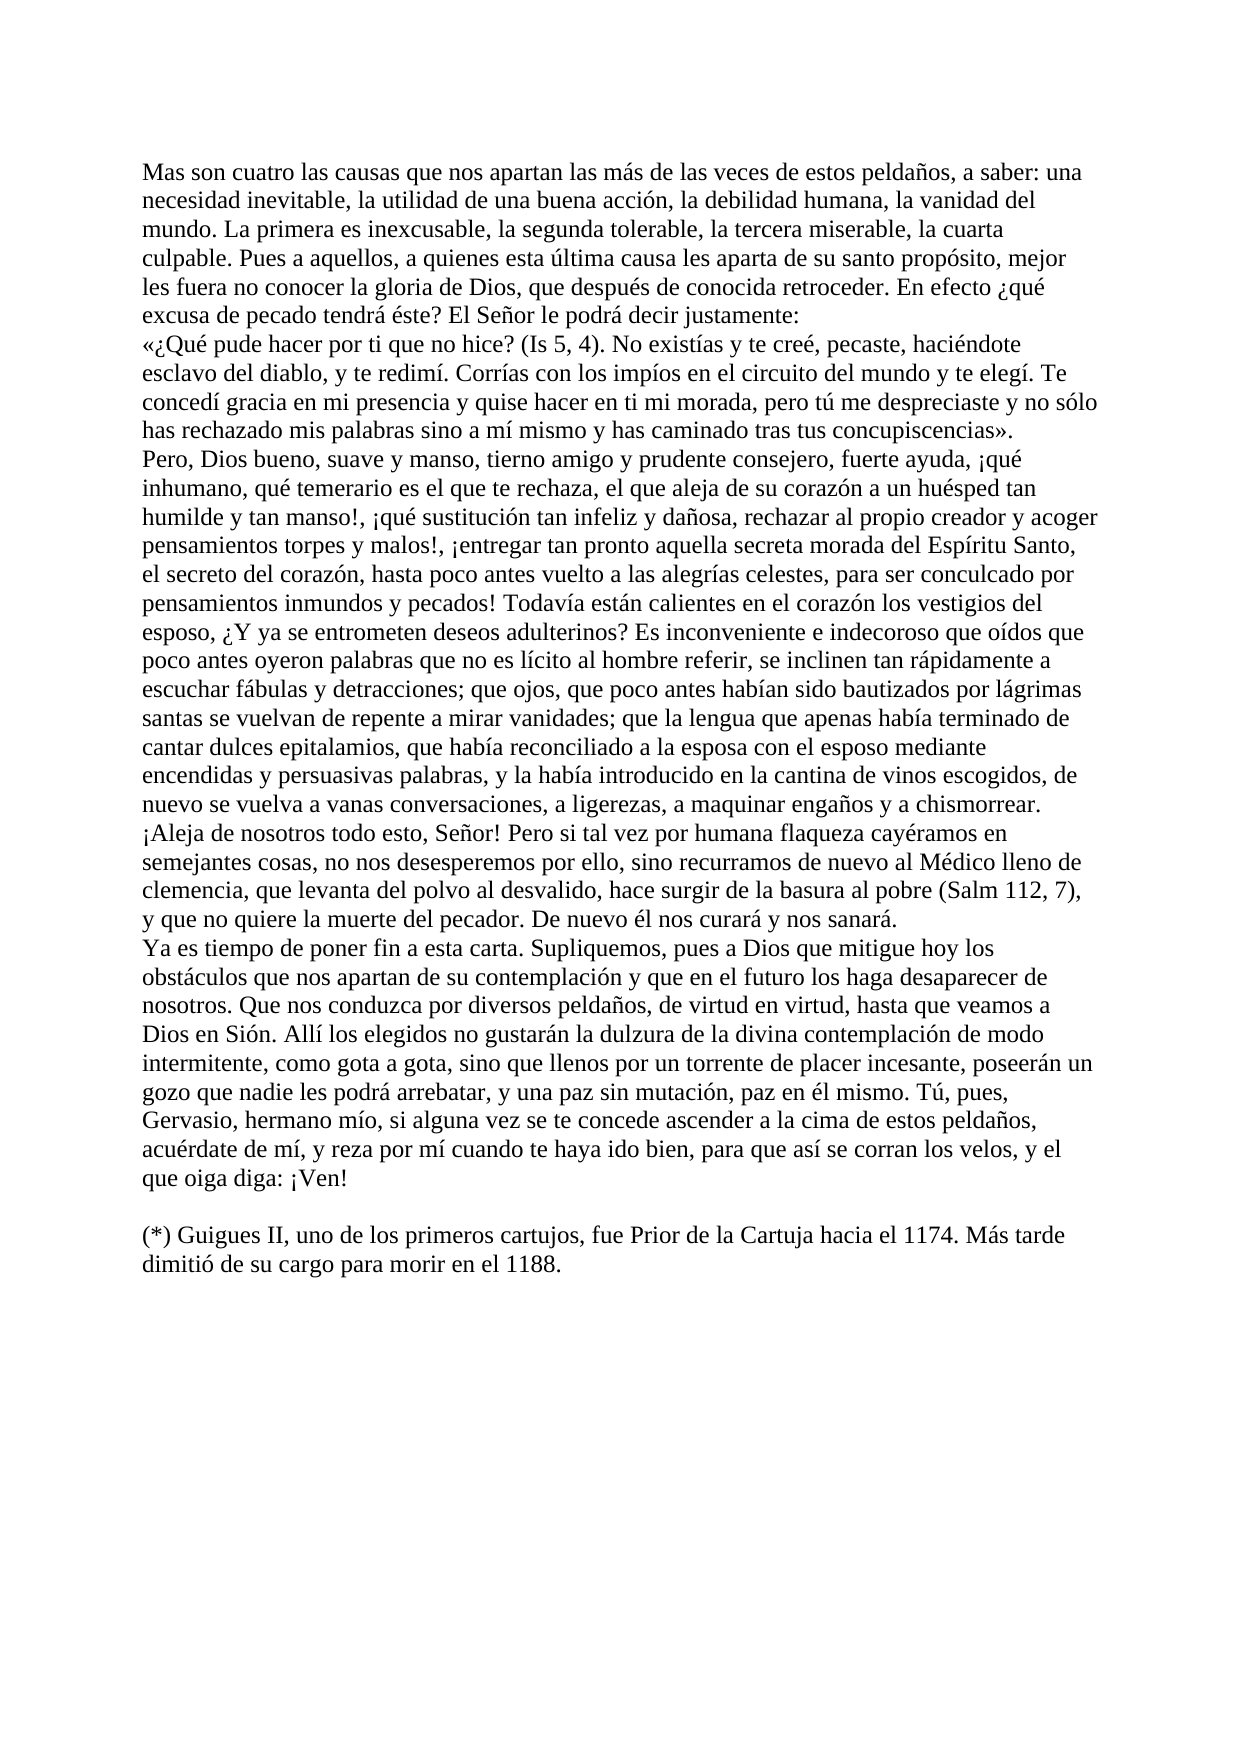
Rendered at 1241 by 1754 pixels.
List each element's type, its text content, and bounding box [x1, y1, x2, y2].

text (*) Guigues II, uno de los primeros cartujos, fue Prior de la Cartuja hacia el 1174. Más tarde dimitió de su cargo para morir en el 1188. [142, 1220, 1098, 1278]
text «¿Qué pude hacer por ti que no hice? (Is 5, 4). No existías y te creé, pecaste, haciéndote esclavo del diablo, y te redimí. Corrías con los impíos en el circuito del mundo y te elegí. Te concedí gracia en mi presencia y quise hacer en ti mi morada, pero tú me despreciaste y no sólo has rechazado mis palabras sino a mí mismo y has caminado tras tus concupiscencias». [142, 329, 1098, 444]
text Mas son cuatro las causas que nos apartan las más de las veces de estos peldaños, a saber: una necesidad inevitable, la utilidad de una buena acción, la debilidad humana, la vanidad del mundo. La primera es inexcusable, la segunda tolerable, la tercera miserable, la cuarta culpable. Pues a aquellos, a quienes esta última causa les aparta de su santo propósito, mejor les fuera no conocer la gloria de Dios, que después de conocida retroceder. En efecto ¿qué excusa de pecado tendrá éste? El Señor le podrá decir justamente: [142, 157, 1098, 329]
text Pero, Dios bueno, suave y manso, tierno amigo y prudente consejero, fuerte ayuda, ¡qué inhumano, qué temerario es el que te rechaza, el que aleja de su corazón a un huésped tan humilde y tan manso!, ¡qué sustitución tan infeliz y dañosa, rechazar al propio creador y acoger pensamientos torpes y malos!, ¡entregar tan pronto aquella secreta morada del Espíritu Santo, el secreto del corazón, hasta poco antes vuelto a las alegrías celestes, para ser conculcado por pensamientos inmundos y pecados! Todavía están calientes en el corazón los vestigios del esposo, ¿Y ya se entrometen deseos adulterinos? Es inconveniente e indecoroso que oídos que poco antes oyeron palabras que no es lícito al hombre referir, se inclinen tan rápidamente a escuchar fábulas y detracciones; que ojos, que poco antes habían sido bautizados por lágrimas santas se vuelvan de repente a mirar vanidades; que la lengua que apenas había terminado de cantar dulces epitalamios, que había reconciliado a la esposa con el esposo mediante encendidas y persuasivas palabras, y la había introducido en la cantina de vinos escogidos, de nuevo se vuelva a vanas conversaciones, a ligerezas, a maquinar engaños y a chismorrear. ¡Aleja de nosotros todo esto, Señor! Pero si tal vez por humana flaqueza cayéramos en semejantes cosas, no nos desesperemos por ello, sino recurramos de nuevo al Médico lleno de clemencia, que levanta del polvo al desvalido, hace surgir de la basura al pobre (Salm 112, 7), y que no quiere la muerte del pecador. De nuevo él nos curará y nos sanará. [142, 444, 1098, 933]
text Ya es tiempo de poner fin a esta carta. Supliquemos, pues a Dios que mitigue hoy los obstáculos que nos apartan de su contemplación y que en el futuro los haga desaparecer de nosotros. Que nos conduzca por diversos peldaños, de virtud en virtud, hasta que veamos a Dios en Sión. Allí los elegidos no gustarán la dulzura de la divina contemplación de modo intermitente, como gota a gota, sino que llenos por un torrente de placer incesante, poseerán un gozo que nadie les podrá arrebatar, y una paz sin mutación, paz en él mismo. Tú, pues, Gervasio, hermano mío, si alguna vez se te concede ascender a la cima de estos peldaños, acuérdate de mí, y reza por mí cuando te haya ido bien, para que así se corran los velos, y el que oiga diga: ¡Ven! [142, 933, 1098, 1192]
